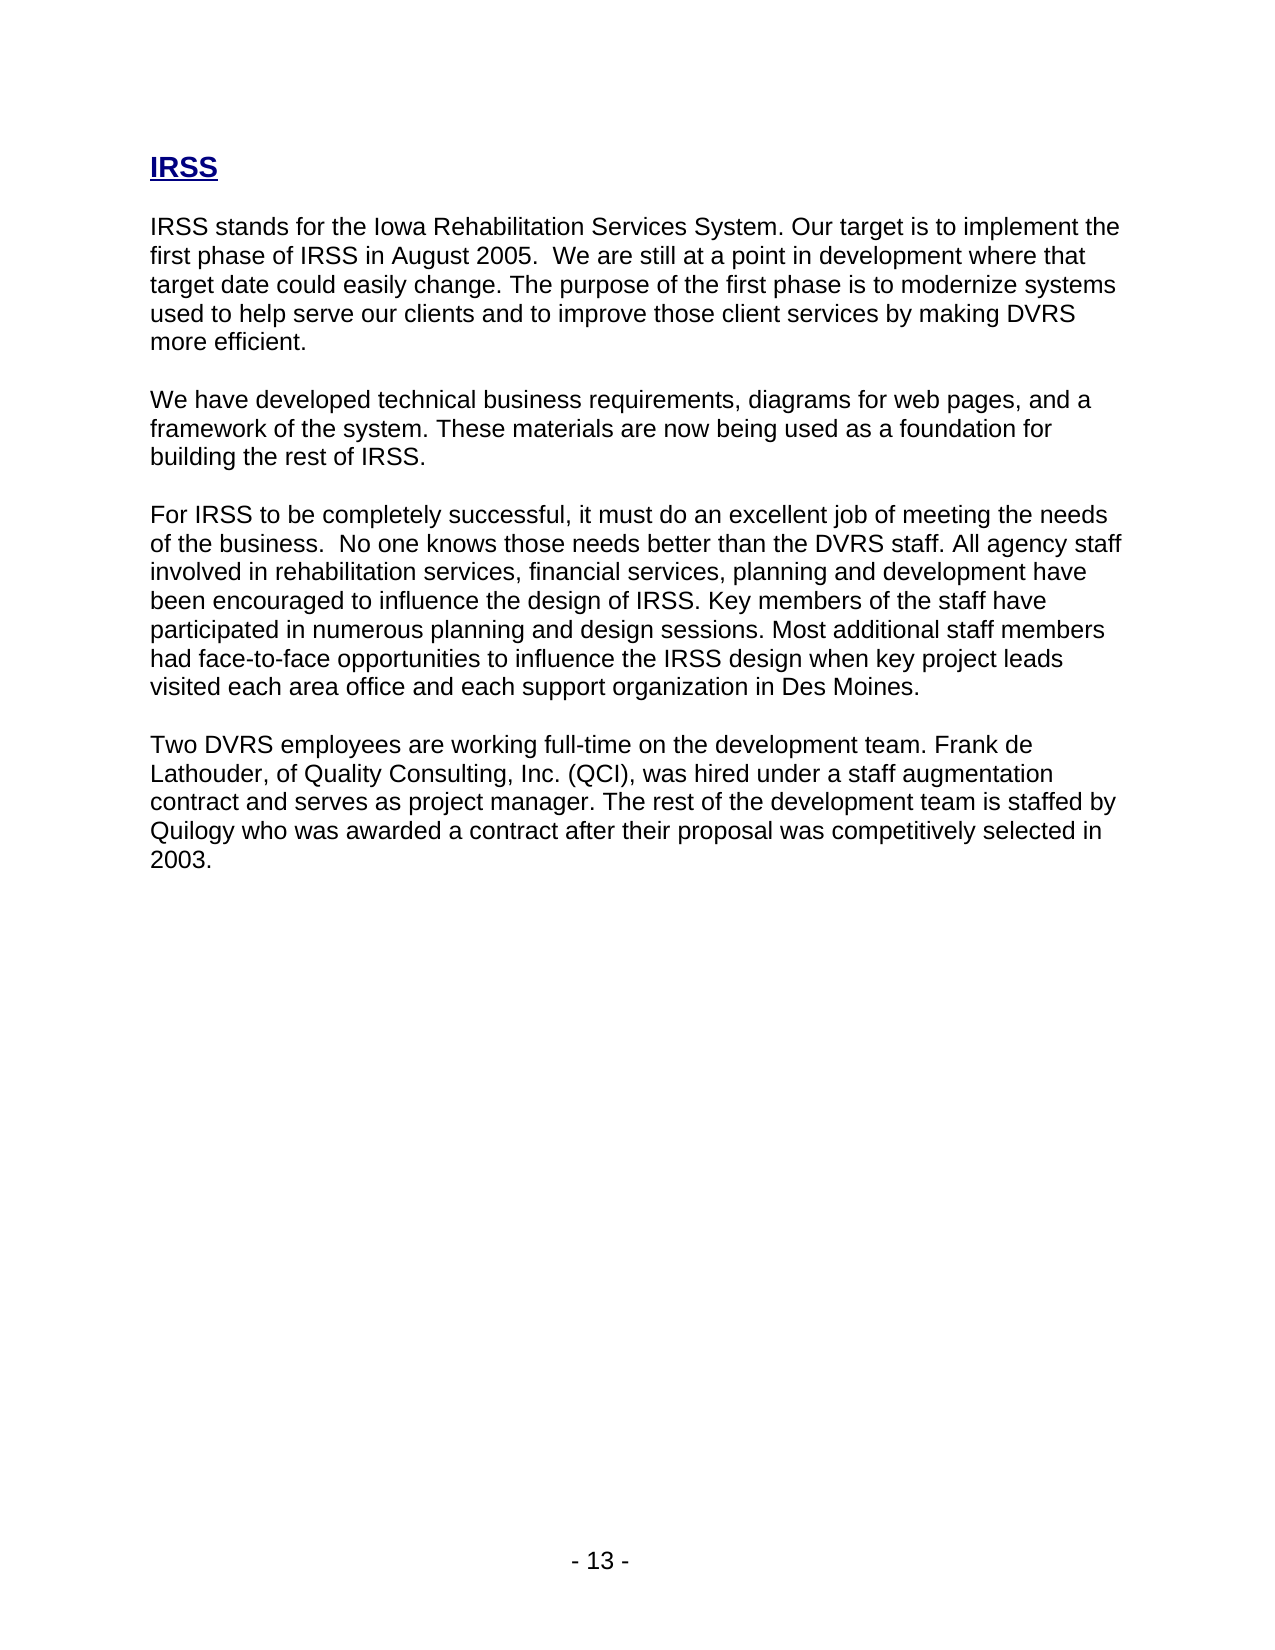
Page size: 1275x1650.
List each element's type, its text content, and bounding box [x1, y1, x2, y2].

text We have developed technical business requirements, diagrams for web pages, and a framework of the system. These materials are now being used as a foundation for building the rest of IRSS. [150, 385, 1125, 471]
text IRSS stands for the Iowa Rehabilitation Services System. Our target is to implement the first phase of IRSS in August 2005. We are still at a point in development where that target date could easily change. The purpose of the first phase is to modernize systems used to help serve our clients and to improve those client services by making DVRS more efficient. [150, 212, 1125, 356]
text IRSS [150, 150, 1125, 183]
text Two DVRS employees are working full-time on the development team. , of Quality Consulting, Inc. (QCI), was hired under a staff augmentation contract and serves as project manager. The rest of the development team is staffed by Quilogy who was awarded a contract after their proposal was competitively selected in 2003. [150, 730, 1125, 873]
text For IRSS to be completely successful, it must do an excellent job of meeting the needs of the business. No one knows those needs better than the DVRS staff. All agency staff involved in rehabilitation services, financial services, planning and development have been encouraged to influence the design of IRSS. Key members of the staff have participated in numerous planning and design sessions. Most additional staff members had face-to-face opportunities to influence the IRSS design when key project leads visited each area office and each support organization in . [150, 500, 1125, 701]
